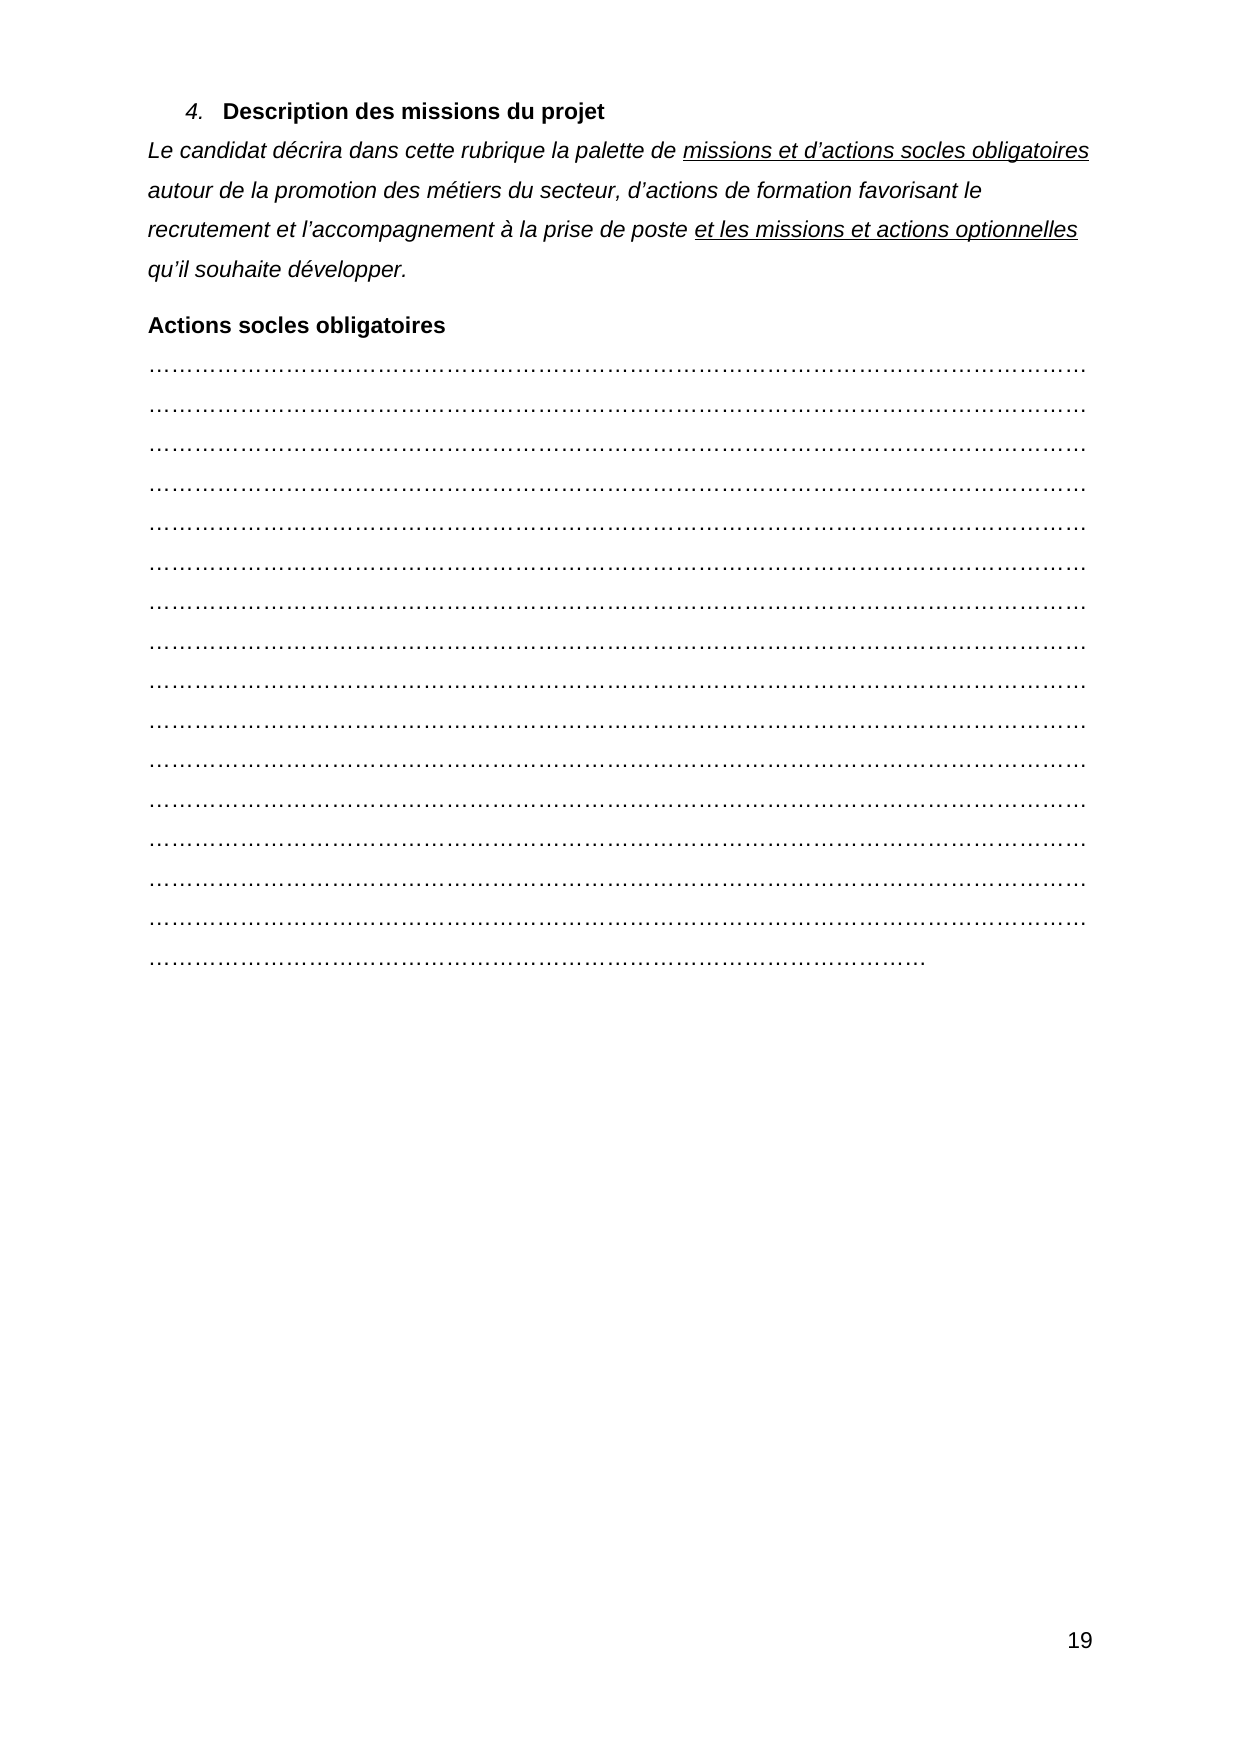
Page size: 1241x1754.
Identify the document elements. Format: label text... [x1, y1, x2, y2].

list Description des missions du projet [185, 98, 1092, 124]
text Actions socles obligatoires ………………………………………………………………………………………………………………………………………………………………………………………………………………………………………………………………………………………………………………………………………………………………………………………………………………………………………………………………………………………………………………………………………………………………………………………………………………………………………………………………………………………………………………………………………………………………………………………………………………………………………………………………………………………………………………………………………………………………………………………………………………………………………………………………………………………………………………………………………………………………………………………………………………………………………………………………………………………………………………………………………………………………………………………………………………………………………………………………………………………………………………………………………………………………………………………………………………………………………………………………………………………………………………………………………………………………………………………………… [148, 312, 1092, 970]
text Le candidat décrira dans cette rubrique la palette de missions et d’actions socles obligatoires autour de la promotion des métiers du secteur, d’actions de formation favorisant le recrutement et l’accompagnement à la prise de poste et les missions et actions optionnelles qu’il souhaite développer. [148, 137, 1092, 282]
